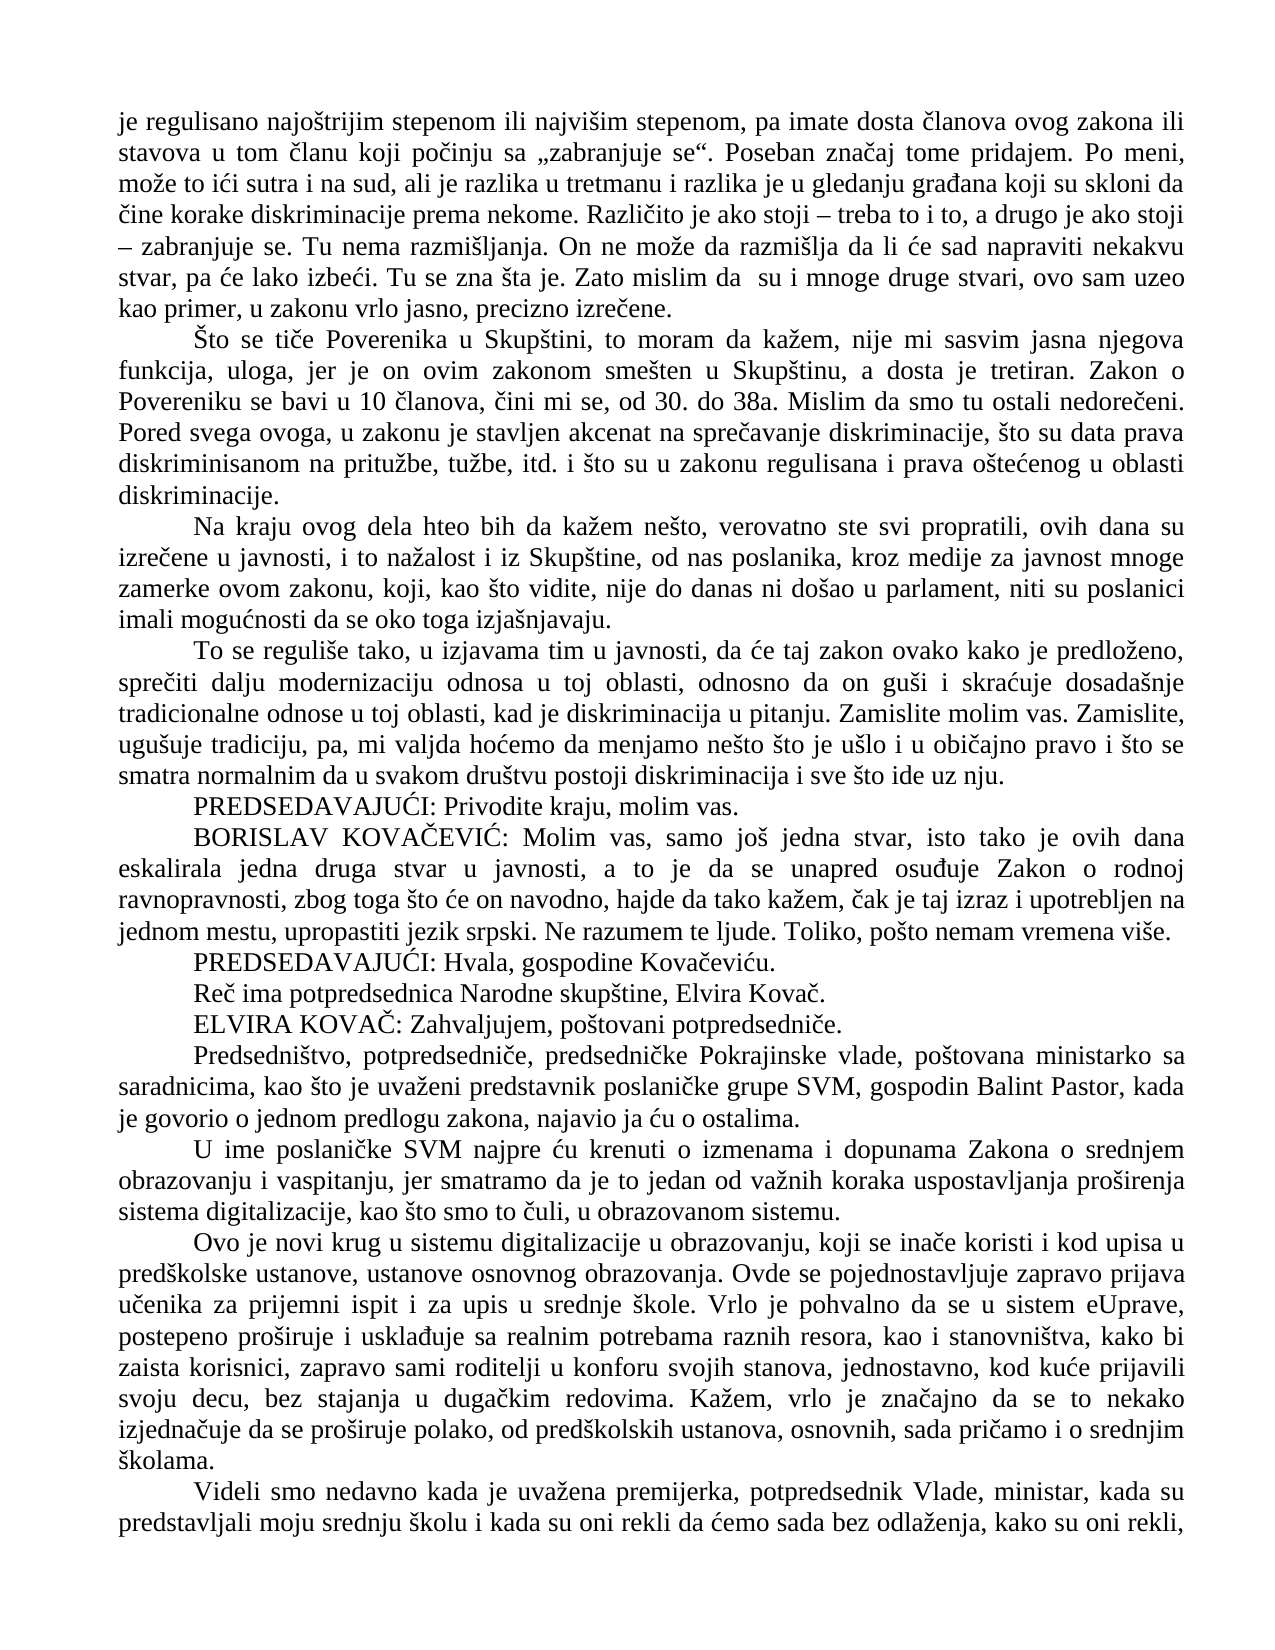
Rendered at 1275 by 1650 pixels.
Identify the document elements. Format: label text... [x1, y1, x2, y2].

text Reč ima potpredsednica Narodne skupštine, Elvira Kovač. [118, 977, 1186, 1008]
text PREDSEDAVAJUĆI: Hvala, gospodine Kovačeviću. [118, 946, 1186, 977]
text Predsedništvo, potpredsedniče, predsedničke Pokrajinske vlade, poštovana ministarko sa saradnicima, kao što je uvaženi predstavnik poslaničke grupe SVM, gospodin Balint Pastor, kada je govorio o jednom predlogu zakona, najavio ja ću o ostalima. [118, 1039, 1186, 1133]
text ELVIRA KOVAČ: Zahvaljujem, poštovani potpredsedniče. [118, 1008, 1186, 1039]
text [118, 105, 1186, 323]
text BORISLAV KOVAČEVIĆ: Molim vas, samo još jedna stvar, isto tako je ovih dana eskalirala jedna druga stvar u javnosti, a to je da se unapred osuđuje Zakon o rodnoj ravnopravnosti, zbog toga što će on navodno, hajde da tako kažem, čak je taj izraz i upotrebljen na jednom mestu, upropastiti jezik srpski. Ne razumem te ljude. Toliko, pošto nemam vremena više. [118, 821, 1186, 946]
text U ime poslaničke SVM najpre ću krenuti o izmenama i dopunama Zakona o srednjem obrazovanju i vaspitanju, jer smatramo da je to jedan od važnih koraka uspostavljanja proširenja sistema digitalizacije, kao što smo to čuli, u obrazovanom sistemu. [118, 1133, 1186, 1226]
text Ovo je novi krug u sistemu digitalizacije u obrazovanju, koji se inače koristi i kod upisa u predškolske ustanove, ustanove osnovnog obrazovanja. Ovde se pojednostavljuje zapravo prijava učenika za prijemni ispit i za upis u srednje škole. Vrlo je pohvalno da se u sistem eUprave, postepeno proširuje i usklađuje sa realnim potrebama raznih resora, kao i stanovništva, kako bi zaista korisnici, zapravo sami roditelji u konforu svojih stanova, jednostavno, kod kuće prijavili svoju decu, bez stajanja u dugačkim redovima. Kažem, vrlo je značajno da se to nekako izjednačuje da se proširuje polako, od predškolskih ustanova, osnovnih, sada pričamo i o srednjim školama. [118, 1226, 1186, 1475]
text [118, 1475, 1186, 1538]
text PREDSEDAVAJUĆI: Privodite kraju, molim vas. [118, 790, 1186, 821]
text Na kraju ovog dela hteo bih da kažem nešto, verovatno ste svi propratili, ovih dana su izrečene u javnosti, i to nažalost i iz Skupštine, od nas poslanika, kroz medije za javnost mnoge zamerke ovom zakonu, koji, kao što vidite, nije do danas ni došao u parlament, niti su poslanici imali mogućnosti da se oko toga izjašnjavaju. [118, 510, 1186, 634]
text To se reguliše tako, u izjavama tim u javnosti, da će taj zakon ovako kako je predloženo, sprečiti dalju modernizaciju odnosa u toj oblasti, odnosno da on guši i skraćuje dosadašnje tradicionalne odnose u toj oblasti, kad je diskriminacija u pitanju. Zamislite molim vas. Zamislite, ugušuje tradiciju, pa, mi valjda hoćemo da menjamo nešto što je ušlo i u običajno pravo i što se smatra normalnim da u svakom društvu postoji diskriminacija i sve što ide uz nju. [118, 634, 1186, 790]
text Što se tiče Poverenika u Skupštini, to moram da kažem, nije mi sasvim jasna njegova funkcija, uloga, jer je on ovim zakonom smešten u Skupštinu, a dosta je tretiran. Zakon o Povereniku se bavi u 10 članova, čini mi se, od 30. do 38a. Mislim da smo tu ostali nedorečeni. Pored svega ovoga, u zakonu je stavljen akcenat na sprečavanje diskriminacije, što su data prava diskriminisanom na pritužbe, tužbe, itd. i što su u zakonu regulisana i prava oštećenog u oblasti diskriminacije. [118, 323, 1186, 510]
